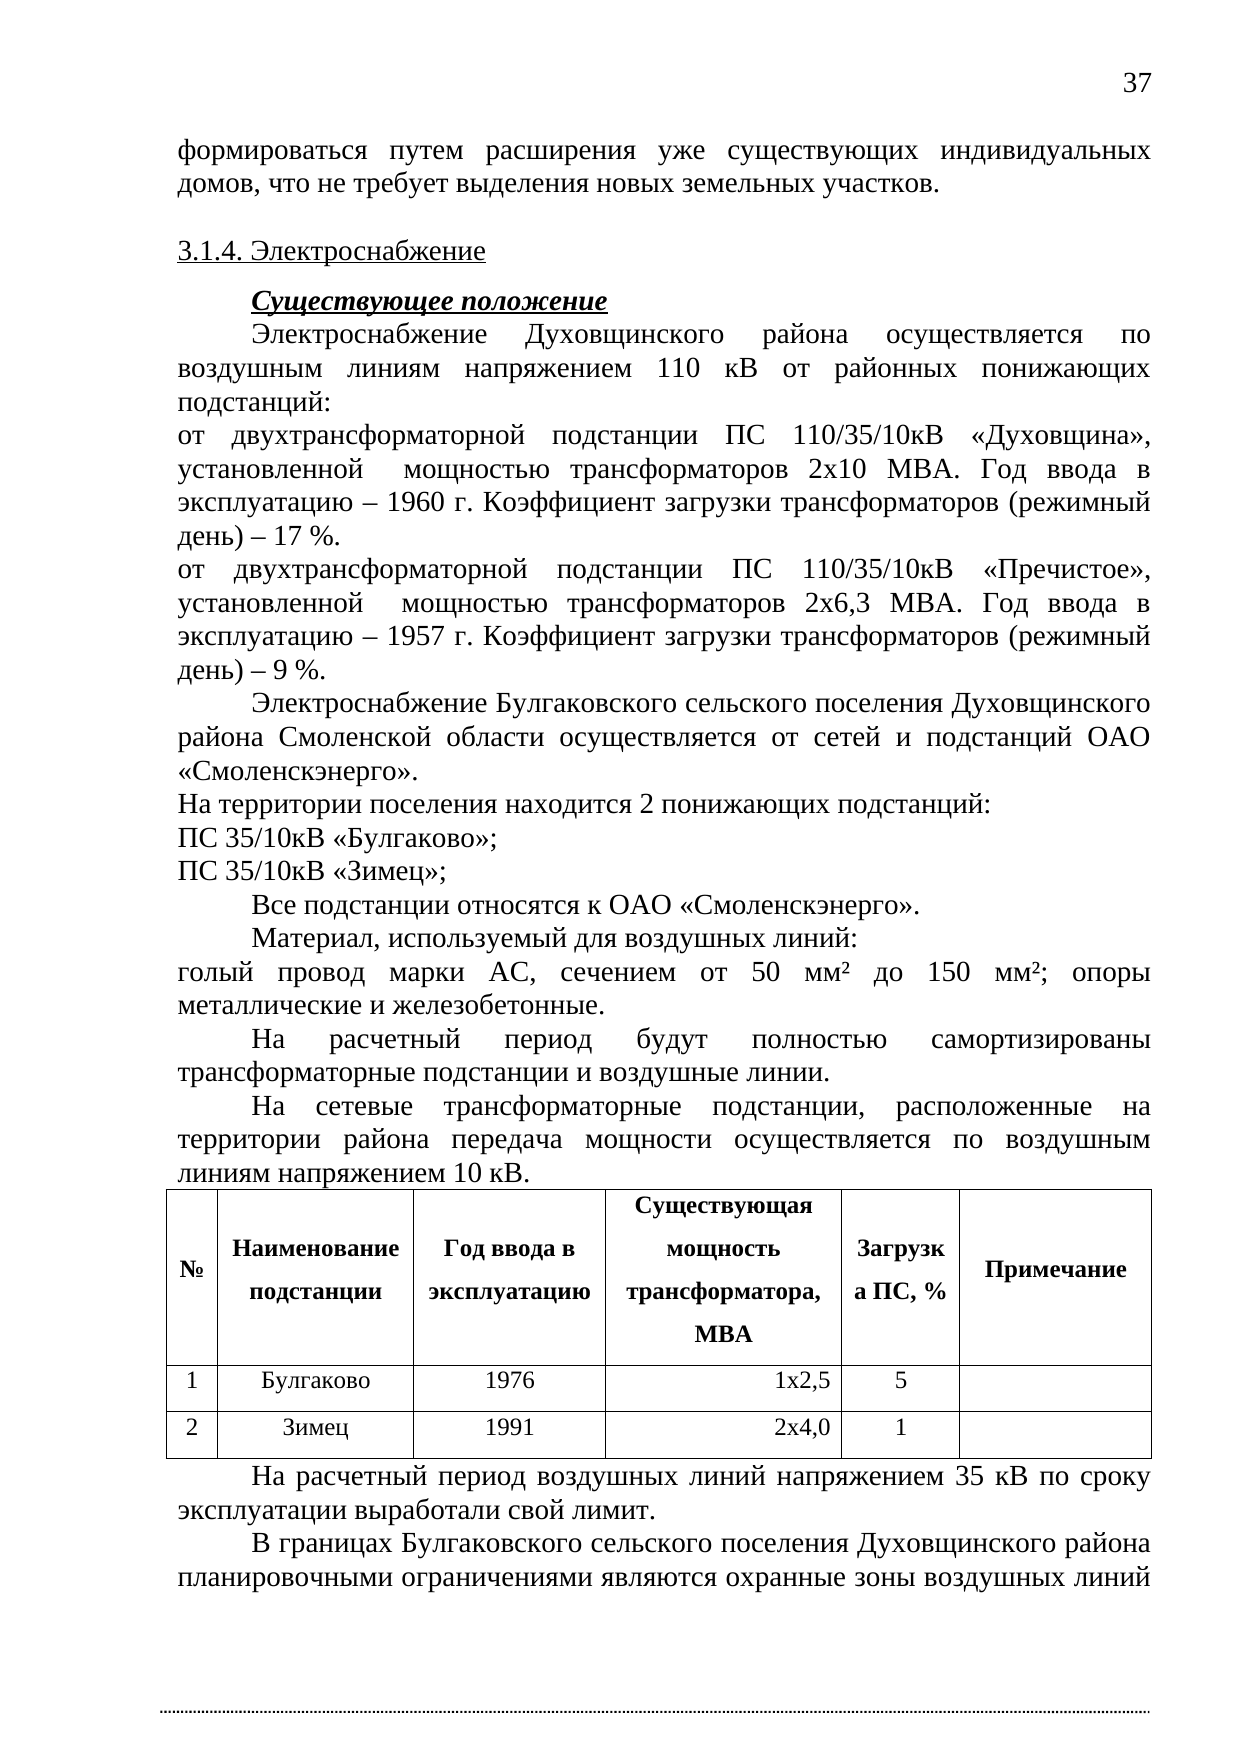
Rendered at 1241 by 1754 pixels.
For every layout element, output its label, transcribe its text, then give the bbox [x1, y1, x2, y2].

table_cell 1976 [414, 1366, 605, 1411]
table_cell 1 [167, 1366, 217, 1411]
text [177, 132, 1152, 199]
table_header № [167, 1190, 217, 1364]
table_cell [960, 1412, 1151, 1457]
subtitle 3.1.4. Электроснабжение [177, 233, 1152, 266]
table_cell [960, 1366, 1151, 1411]
table_cell 2 [167, 1412, 217, 1457]
table_header Загрузка ПС, % [842, 1190, 959, 1364]
text На территории поселения находится 2 понижающих подстанций: [177, 786, 1152, 820]
table_header Год ввода в эксплуатацию [414, 1190, 605, 1364]
text Материал, используемый для воздушных линий: [177, 920, 1152, 954]
text Электроснабжение Духовщинского района осуществляется по воздушным линиям напряжением 110 кВ от районных понижающих подстанций: [177, 317, 1152, 417]
text Все подстанции относятся к ОАО «Смоленскэнерго». [177, 887, 1152, 920]
table_header Существующая мощность трансформатора, МВА [606, 1190, 841, 1364]
table_cell 1x2,5 [606, 1366, 841, 1411]
table_header Наименование подстанции [218, 1190, 413, 1364]
text ПС 35/10кВ «Булгаково»; [177, 820, 1152, 853]
text На расчетный период будут полностью самортизированы трансформаторные подстанции и воздушные линии. [177, 1021, 1152, 1088]
table_header Примечание [960, 1190, 1151, 1364]
text Электроснабжение Булгаковского сельского поселения Духовщинского района Смоленской области осуществляется от сетей и подстанций ОАО «Смоленскэнерго». [177, 686, 1152, 786]
text Существующее положение [177, 283, 1152, 317]
text от двухтрансформаторной подстанции ПС 110/35/10кВ «Духовщина», установленной мощностью трансформаторов 2х10 МВА. Год ввода в эксплуатацию – 1960 г. Коэффициент загрузки трансформаторов (режимный день) – 17 %. [177, 417, 1152, 551]
text от двухтрансформаторной подстанции ПС 110/35/10кВ «Пречистое», установленной мощностью трансформаторов 2х6,3 МВА. Год ввода в эксплуатацию – 1957 г. Коэффициент загрузки трансформаторов (режимный день) – 9 %. [177, 551, 1152, 686]
text На сетевые трансформаторные подстанции, расположенные на территории района передача мощности осуществляется по воздушным линиям напряжением 10 кВ. [177, 1088, 1152, 1189]
table_cell Булгаково [218, 1366, 413, 1411]
text голый провод марки АС, сечением от 50 мм² до 150 мм²; опоры металлические и железобетонные. [177, 954, 1152, 1021]
text На расчетный период воздушных линий напряжением 35 кВ по сроку эксплуатации выработали свой лимит. [177, 1459, 1152, 1526]
text ПС 35/10кВ «Зимец»; [177, 853, 1152, 887]
table_cell 2x4,0 [606, 1412, 841, 1457]
table_cell 1 [842, 1412, 959, 1457]
table_cell Зимец [218, 1412, 413, 1457]
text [177, 1526, 1152, 1593]
table_cell 1991 [414, 1412, 605, 1457]
table_cell 5 [842, 1366, 959, 1411]
